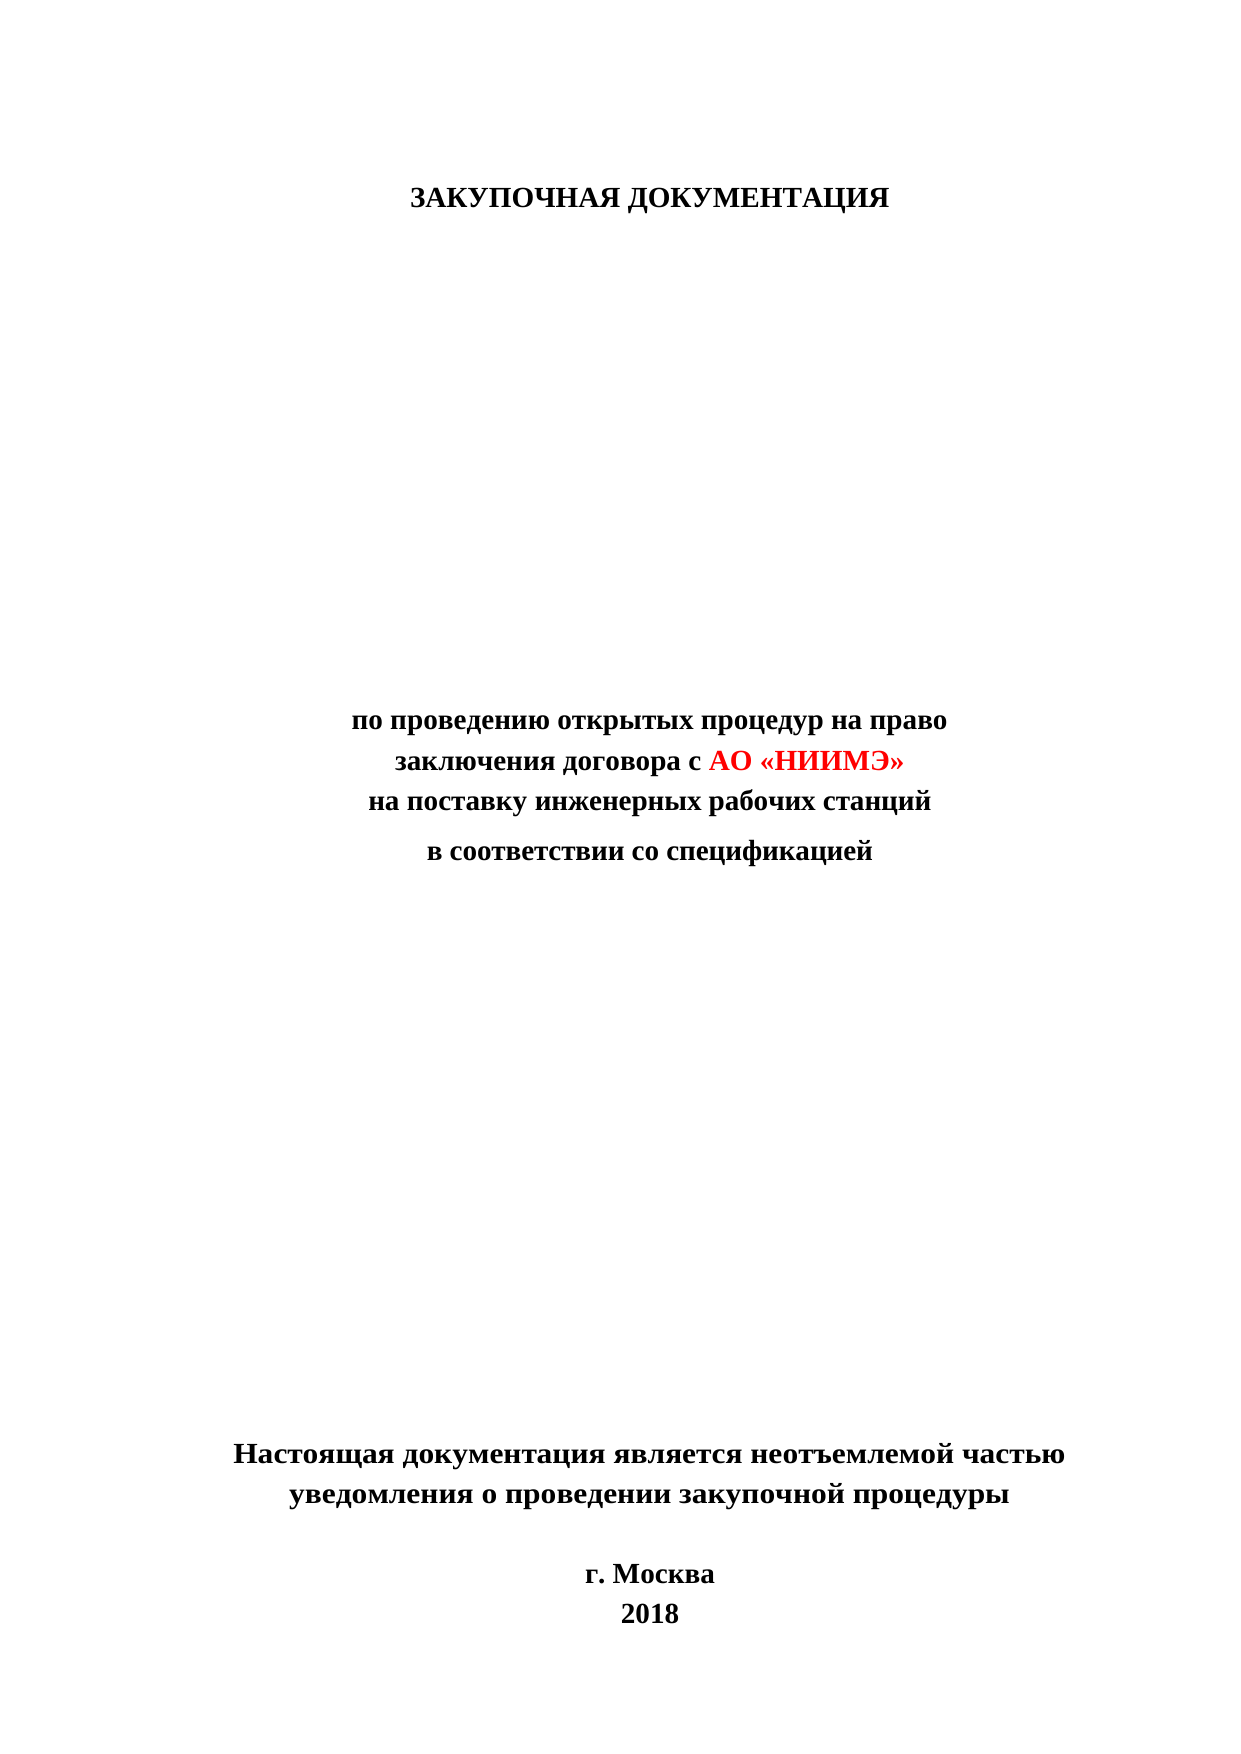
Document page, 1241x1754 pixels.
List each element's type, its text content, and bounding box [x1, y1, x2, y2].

text заключения договора с АО «НИИМЭ» [118, 743, 1181, 776]
text г. Москва 2018 [118, 1556, 1181, 1630]
text в соответствии со спецификацией [118, 833, 1181, 867]
text на поставку инженерных рабочих станций [118, 783, 1181, 816]
text ЗАКУПОЧНАЯ ДОКУМЕНТАЦИЯ [118, 180, 1181, 213]
text по проведению открытых процедур на право [118, 702, 1181, 736]
text Настоящая документация является неотъемлемой частью [118, 1436, 1181, 1469]
text уведомления о проведении закупочной процедуры [118, 1476, 1181, 1509]
